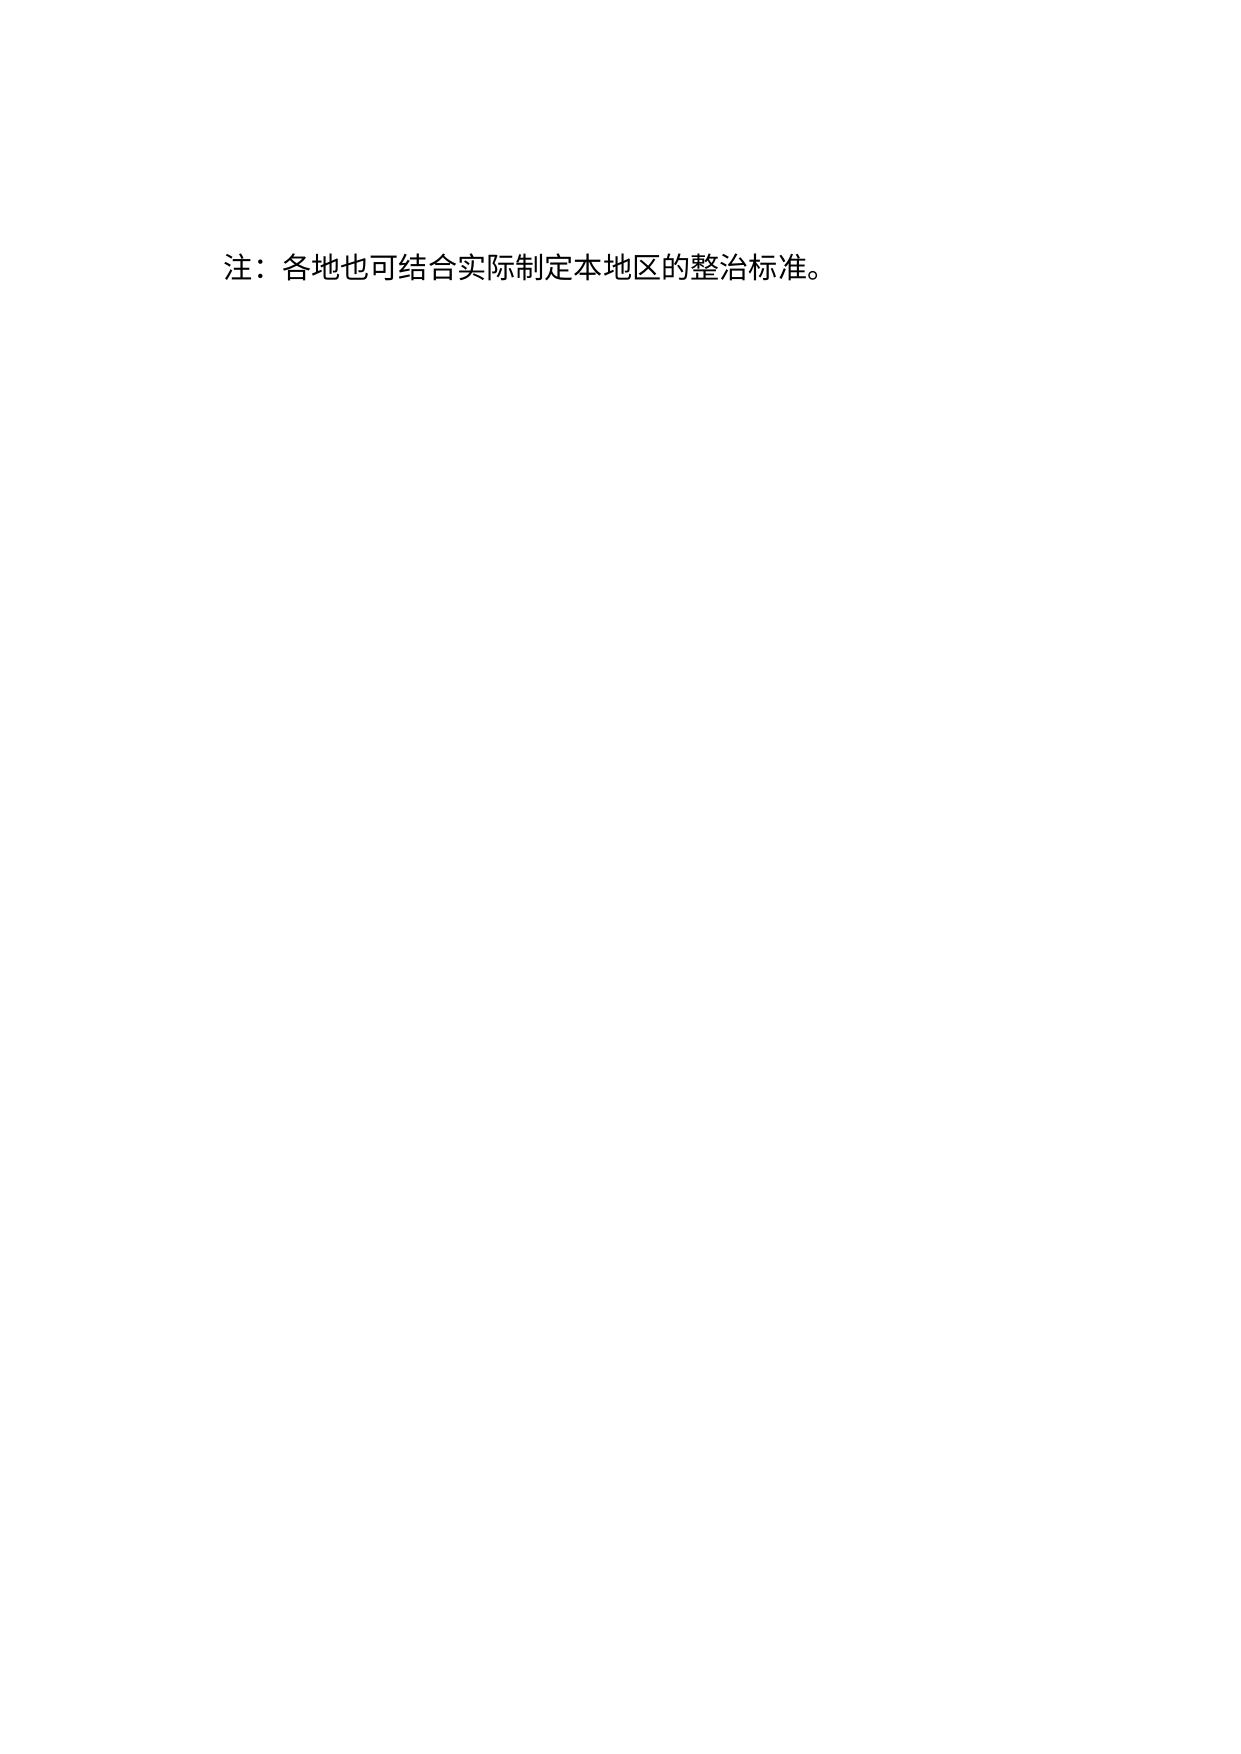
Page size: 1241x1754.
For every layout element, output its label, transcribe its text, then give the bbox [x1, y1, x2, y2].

text 注：各地也可结合实际制定本地区的整治标准。 [165, 233, 1087, 298]
